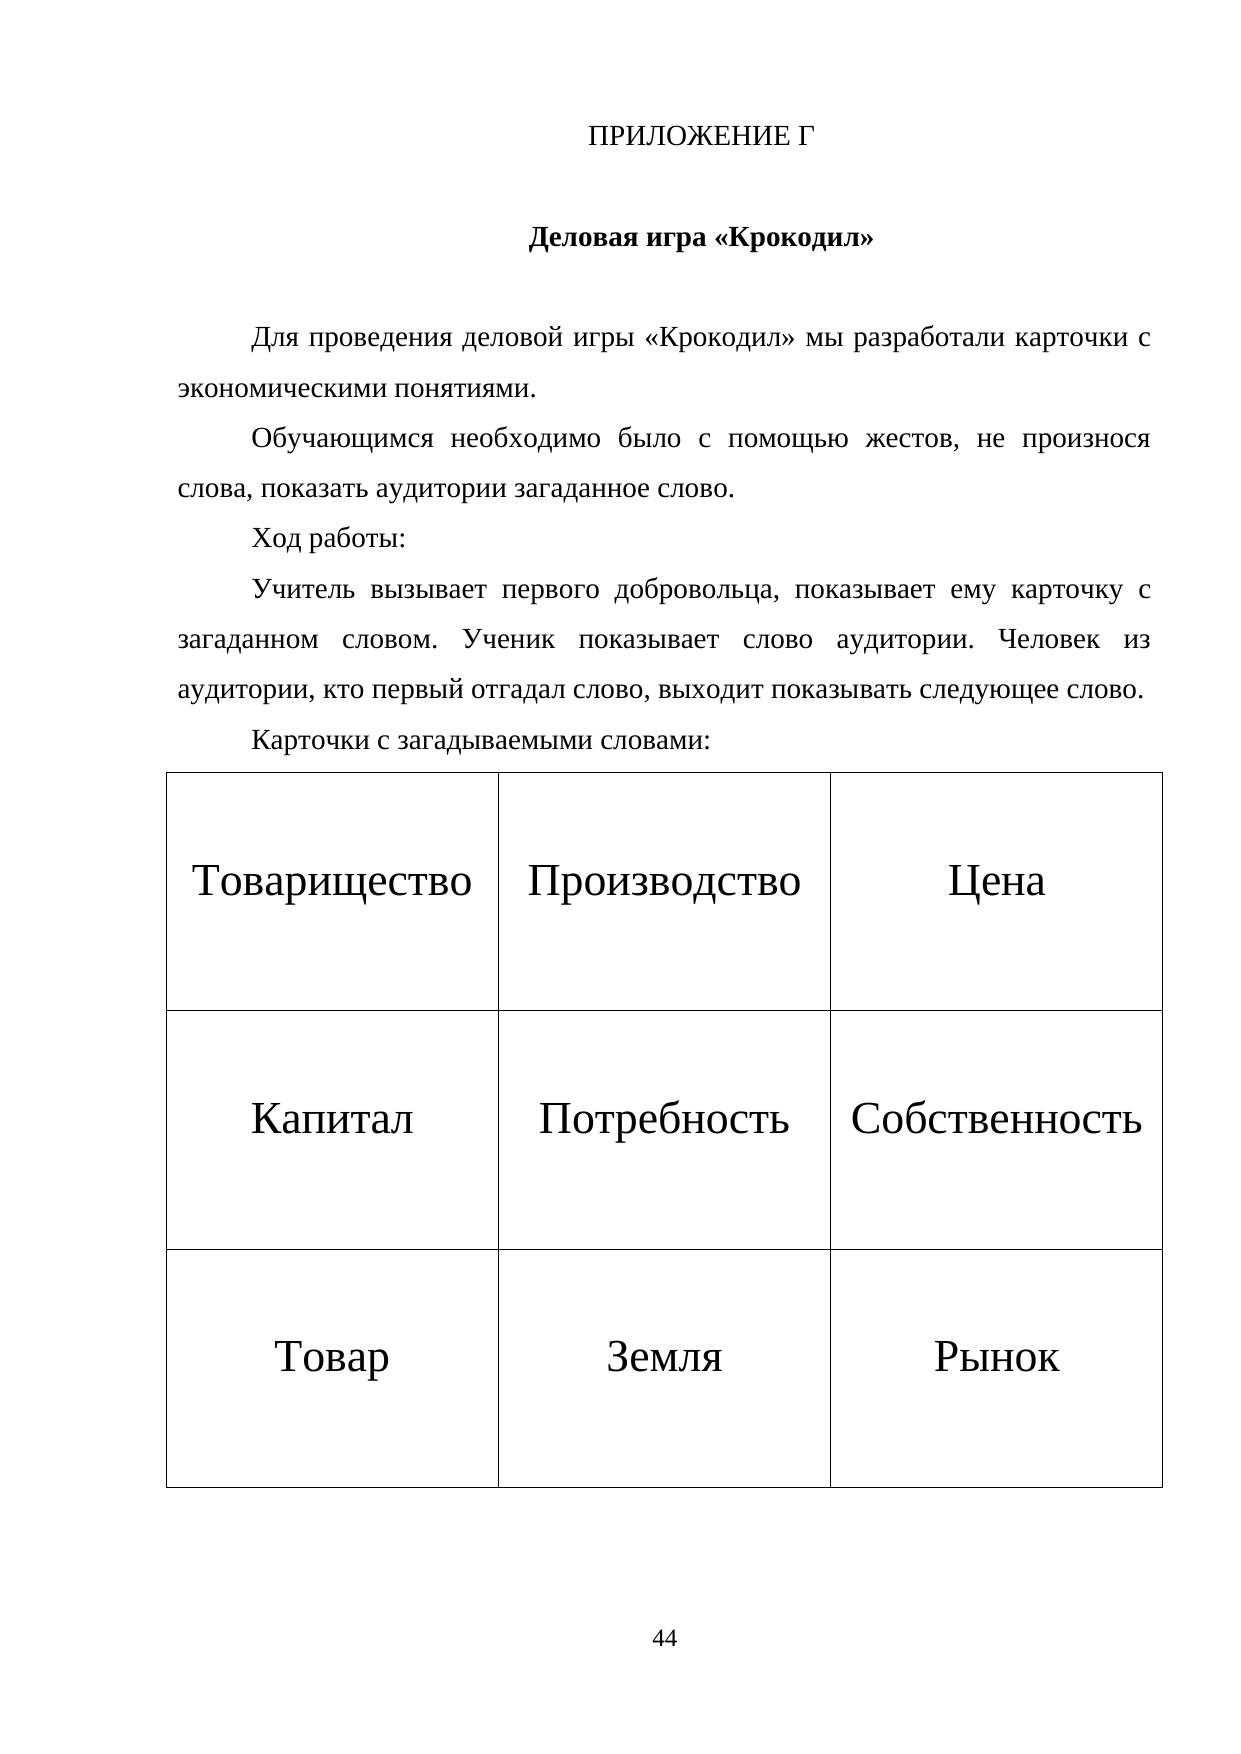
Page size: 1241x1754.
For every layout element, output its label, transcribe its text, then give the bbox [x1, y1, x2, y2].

table_cell Земля [499, 1250, 830, 1487]
text Ход работы: [177, 521, 1152, 554]
table_header Товарищество [167, 773, 498, 1010]
text Карточки с загадываемыми словами: [177, 722, 1152, 755]
list ПРИЛОЖЕНИЕ Г [177, 118, 1152, 152]
text Учитель вызывает первого добровольца, показывает ему карточку с загаданном словом. Ученик показывает слово аудитории. Человек из аудитории, кто первый отгадал слово, выходит показывать следующее слово. [177, 571, 1152, 705]
table_header Цена [831, 773, 1162, 1010]
text Для проведения деловой игры «Крокодил» мы разработали карточки с экономическими понятиями. [177, 319, 1152, 403]
text Обучающимся необходимо было с помощью жестов, не произнося слова, показать аудитории загаданное слово. [177, 420, 1152, 504]
table_header Производство [499, 773, 830, 1010]
table_cell Собственность [831, 1011, 1162, 1248]
table_cell Товар [167, 1250, 498, 1487]
table_cell Капитал [167, 1011, 498, 1248]
table_cell Потребность [499, 1011, 830, 1248]
text Деловая игра «Крокодил» [177, 219, 1152, 252]
table_cell Рынок [831, 1250, 1162, 1487]
